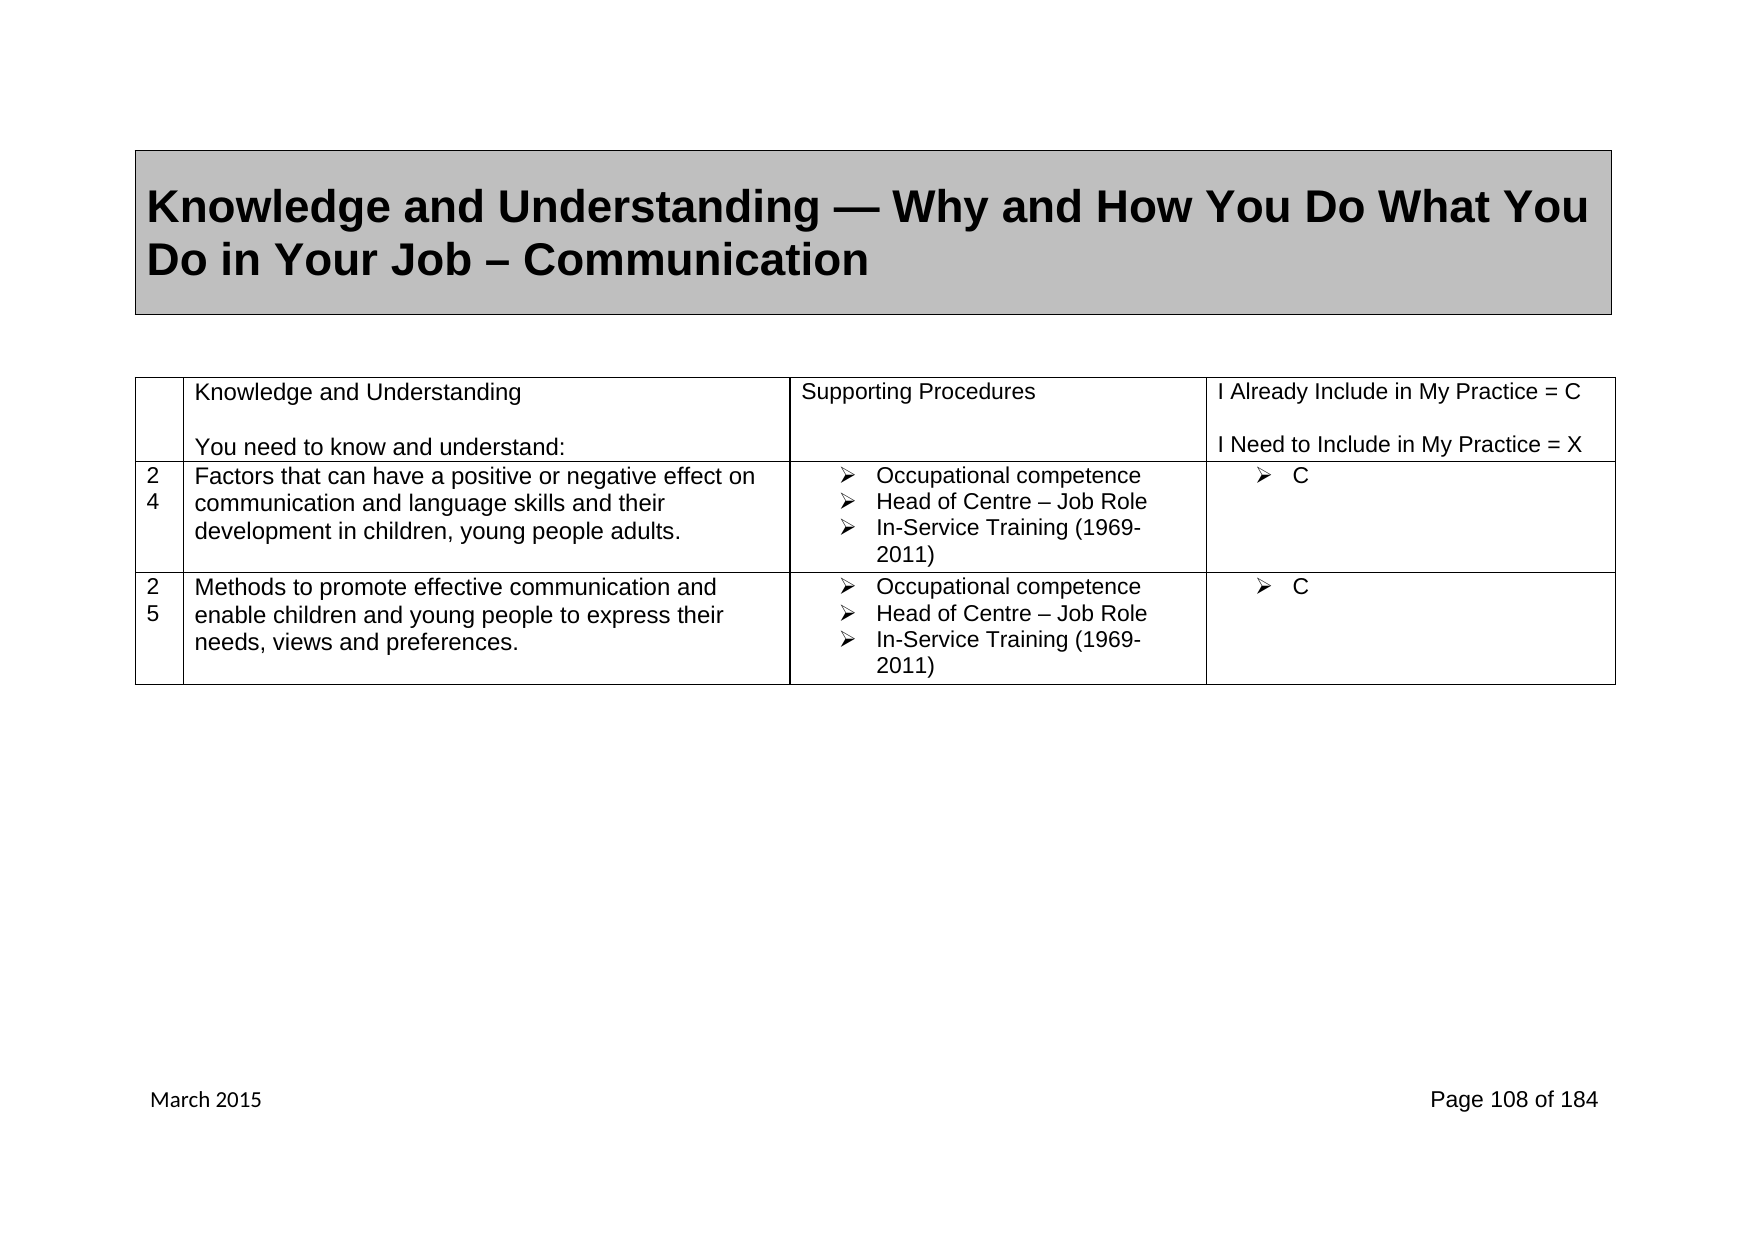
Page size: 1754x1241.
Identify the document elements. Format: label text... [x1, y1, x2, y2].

table_cell 24 [136, 462, 183, 572]
table_header Supporting Procedures [791, 378, 1206, 461]
table_cell Occupational competence Head of Centre – Job Role In-Service Training (1969-2011) [791, 462, 1206, 572]
table_header [136, 378, 183, 461]
table_cell 25 [136, 573, 183, 683]
table_cell Occupational competence Head of Centre – Job Role In-Service Training (1969-2011) [791, 573, 1206, 683]
table_header Knowledge and Understanding You need to know and understand: [184, 378, 789, 461]
table_header Knowledge and Understanding — Why and How You Do What You Do in Your Job – Communication [136, 151, 1611, 314]
table_cell Methods to promote effective communication and enable children and young people to express their needs, views and preferences. [184, 573, 789, 683]
table_header I Already Include in My Practice = C I Need to Include in My Practice = X [1207, 378, 1615, 461]
table_cell C [1207, 462, 1615, 572]
table_cell Factors that can have a positive or negative effect on communication and language skills and their development in children, young people adults. [184, 462, 789, 572]
table_cell C [1207, 573, 1615, 683]
